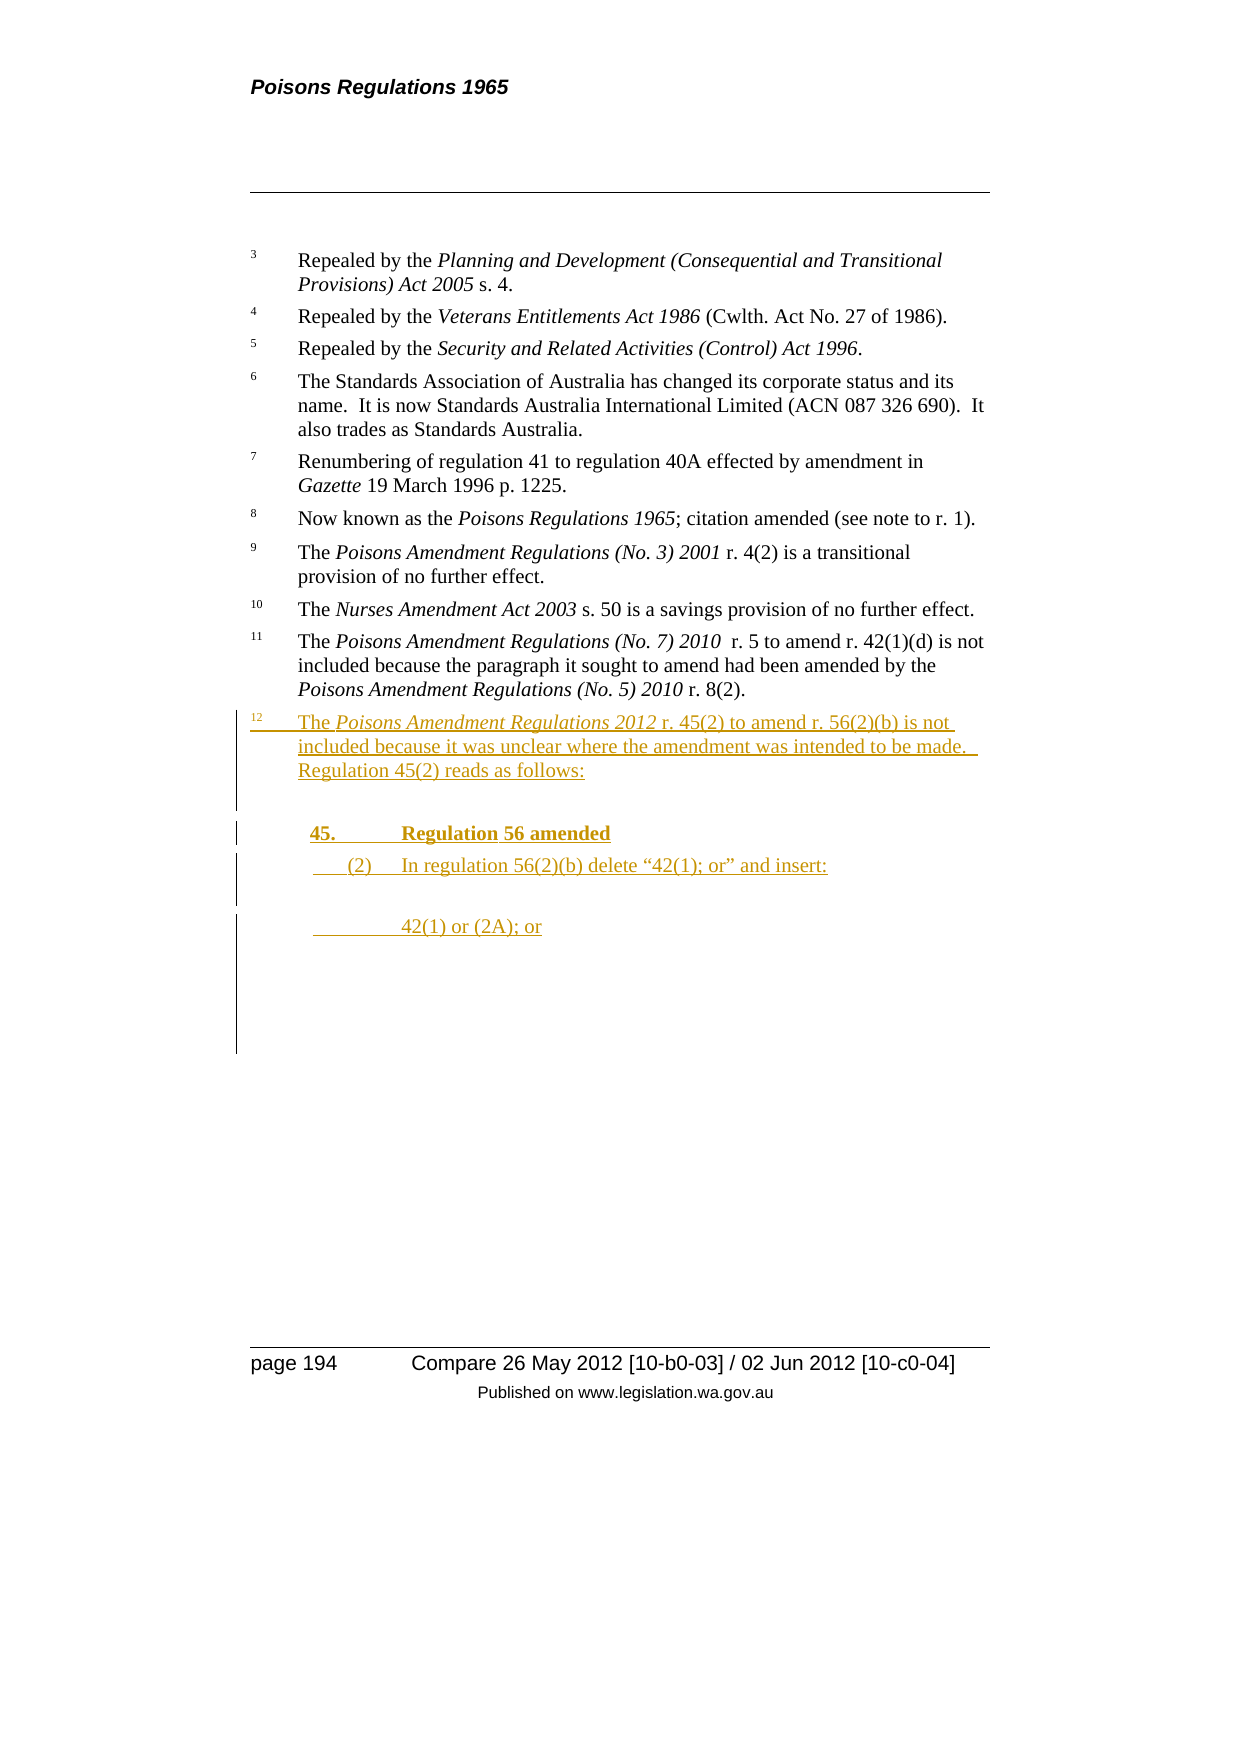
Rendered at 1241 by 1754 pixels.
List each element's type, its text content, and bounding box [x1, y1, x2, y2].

text 8 Now known as the Poisons Regulations 1965; citation amended (see note to r. 1). [250, 506, 990, 530]
text 7 Renumbering of regulation 41 to regulation 40A effected by amendment in Gazette 19 March 1996 p. 1225. [250, 449, 990, 497]
text 10 The Nurses Amendment Act 2003 s. 50 is a savings provision of no further effect. [250, 597, 990, 621]
text 3 Repealed by the Planning and Development (Consequential and Transitional Provisions) Act 2005 s. 4. [250, 247, 990, 296]
text 5 Repealed by the Security and Related Activities (Control) Act 1996. [250, 336, 990, 360]
text 4 Repealed by the Veterans Entitlements Act 1986 (Cwlth. Act No. 27 of 1986). [250, 304, 990, 328]
text 11 The Poisons Amendment Regulations (No. 7) 2010 r. 5 to amend r. 42(1)(d) is not included because the paragraph it sought to amend had been amended by the Poisons Amendment Regulations (No. 5) 2010 r. 8(2). [250, 629, 990, 701]
text 6 The Standards Association of has changed its corporate status and its name. It is now Standards Australia International Limited (ACN 087 326 690). It also trades as Standards Australia. [250, 369, 990, 441]
text 9 The Poisons Amendment Regulations (No. 3) 2001 r. 4(2) is a transitional provision of no further effect. [250, 540, 990, 588]
